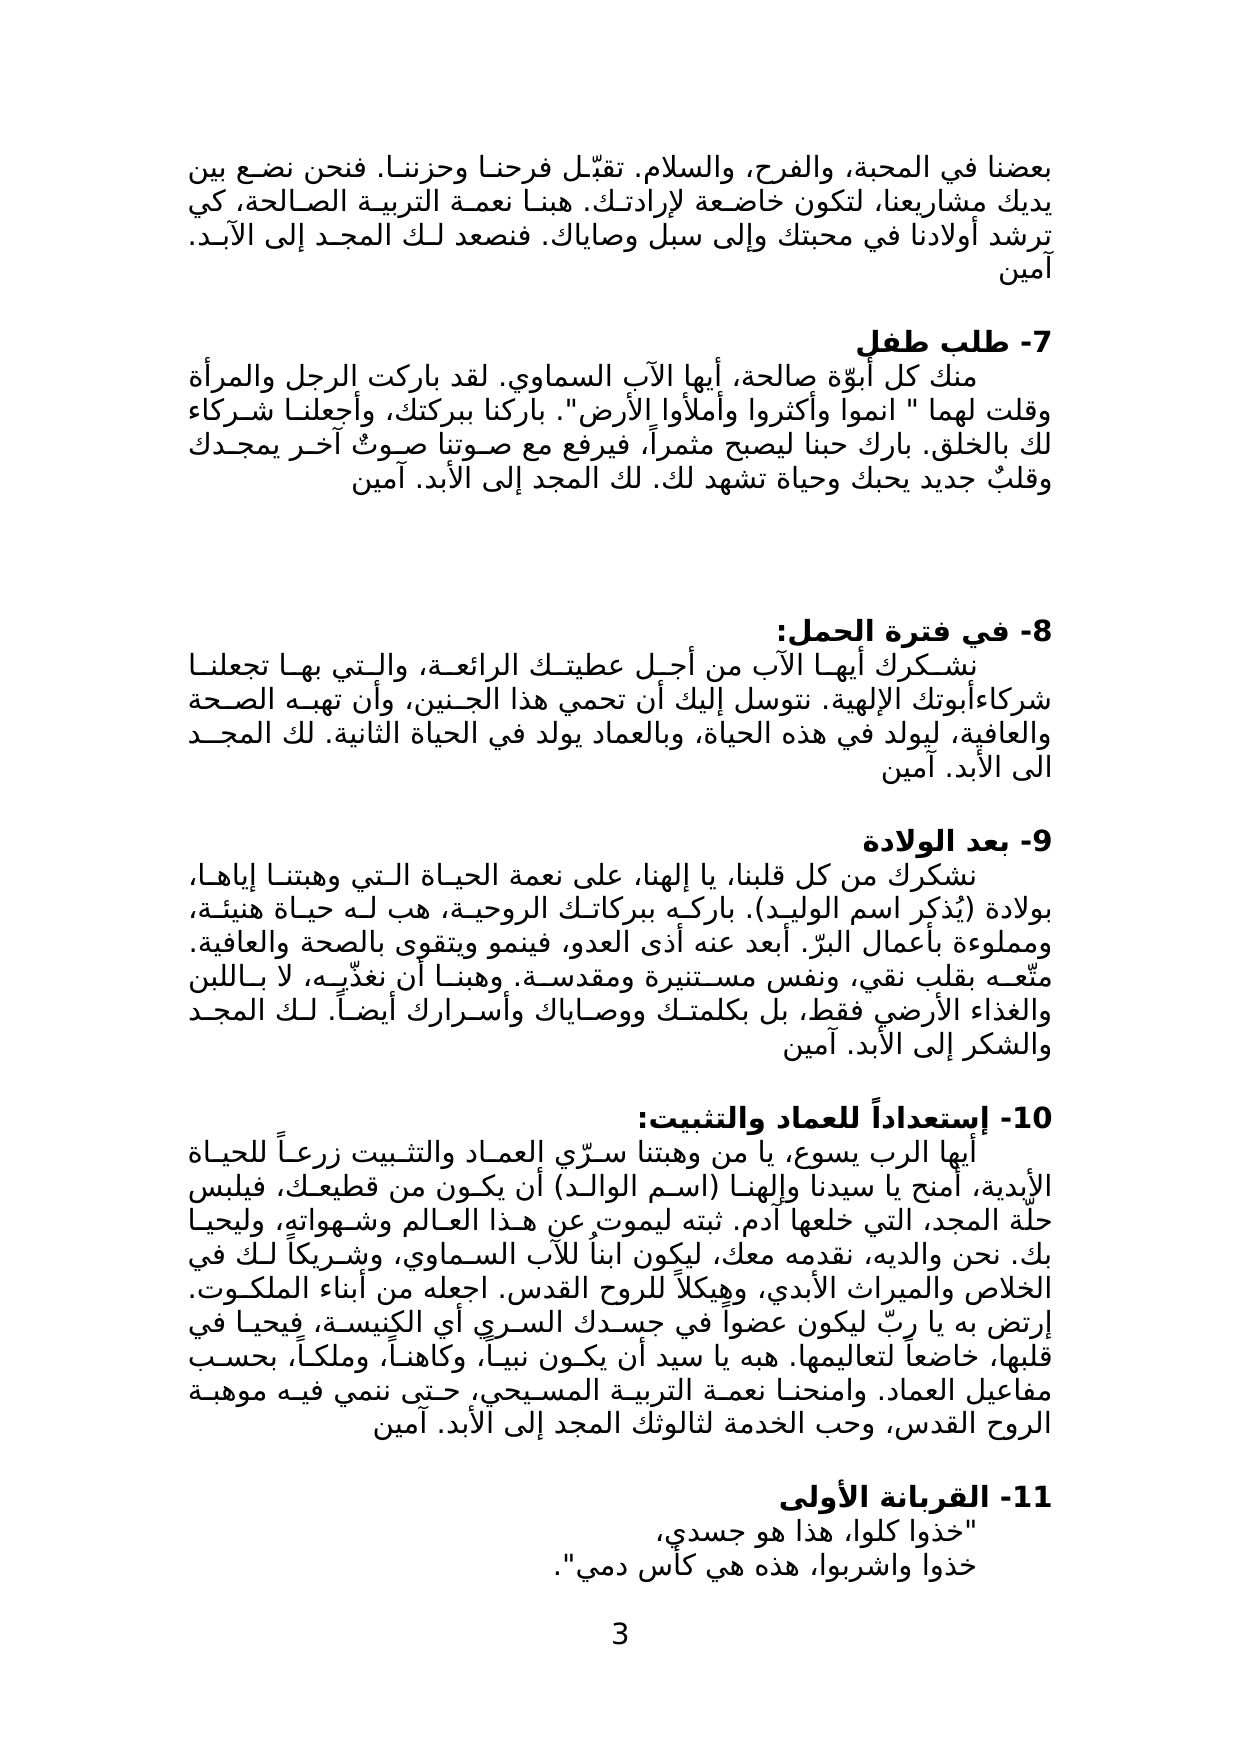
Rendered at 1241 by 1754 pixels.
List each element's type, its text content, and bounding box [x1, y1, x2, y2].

text أيها الرب يسوع، يا من وهبتنا سرّي العماد والتثبيت زرعاً للحياة الأبدية، أمنح يا سيدنا وإلهنا (اسم الوالد) أن يكون من قطيعك، فيلبس حلّة المجد، التي خلعها آدم. ثبته ليموت عن هذا العالم وشهواته، وليحيا بك. نحن والديه، نقدمه معك، ليكون ابناُ للآب السماوي، وشريكاً لك في الخلاص والميراث الأبدي، وهيكلاً للروح القدس. اجعله من أبناء الملكوت. إرتض به يا ربّ ليكون عضواً في جسدك السري أي الكنيسة، فيحيا في قلبها، خاضعاً لتعاليمها. هبه يا سيد أن يكون نبياً، وكاهناً، وملكاً، بحسب مفاعيل العماد. وامنحنا نعمة التربية المسيحي، حتى ننمي فيه موهبة الروح القدس، وحب الخدمة لثالوثك المجد إلى الأبد. آمين [187, 1135, 1053, 1441]
text 11- القربانة الأولى [187, 1481, 1053, 1514]
text "خذوا كلوا، هذا هو جسدي، [187, 1514, 1053, 1548]
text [187, 150, 1053, 286]
text 9- بعد الولادة [187, 824, 1053, 858]
text نشكرك أيها الآب من أجل عطيتك الرائعة، والتي بها تجعلنا شركاءأبوتك الإلهية. نتوسل إليك أن تحمي هذا الجنين، وأن تهبه الصحة والعافية، ليولد في هذه الحياة، وبالعماد يولد في الحياة الثانية. لك المجد الى الأبد. آمين [187, 648, 1053, 784]
text منك كل أبوّة صالحة، أيها الآب السماوي. لقد باركت الرجل والمرأة وقلت لهما " انموا وأكثروا وأملأوا الأرض". باركنا ببركتك، وأجعلنا شركاء لك بالخلق. بارك حبنا ليصبح مثمراً، فيرفع مع صوتنا صوتٌ آخر يمجدك وقلبٌ جديد يحبك وحياة تشهد لك. لك المجد إلى الأبد. آمين [187, 359, 1053, 495]
text 10- إستعداداً للعماد والتثبيت: [187, 1101, 1053, 1135]
text 8- في فترة الحمل: [187, 614, 1053, 648]
text نشكرك من كل قلبنا، يا إلهنا، على نعمة الحياة التي وهبتنا إياها، بولادة (يُذكر اسم الوليد). باركه ببركاتك الروحية، هب له حياة هنيئة، ومملوءة بأعمال البرّ. أبعد عنه أذى العدو، فينمو ويتقوى بالصحة والعافية. متّعه بقلب نقي، ونفس مستنيرة ومقدسة. وهبنا أن نغذّيه، لا باللبن والغذاء الأرضي فقط، بل بكلمتك ووصاياك وأسرارك أيضاً. لك المجد والشكر إلى الأبد. آمين [187, 858, 1053, 1062]
text خذوا واشربوا، هذه هي كأس دمي". [187, 1548, 1053, 1582]
text 7- طلب طفل [187, 326, 1053, 359]
